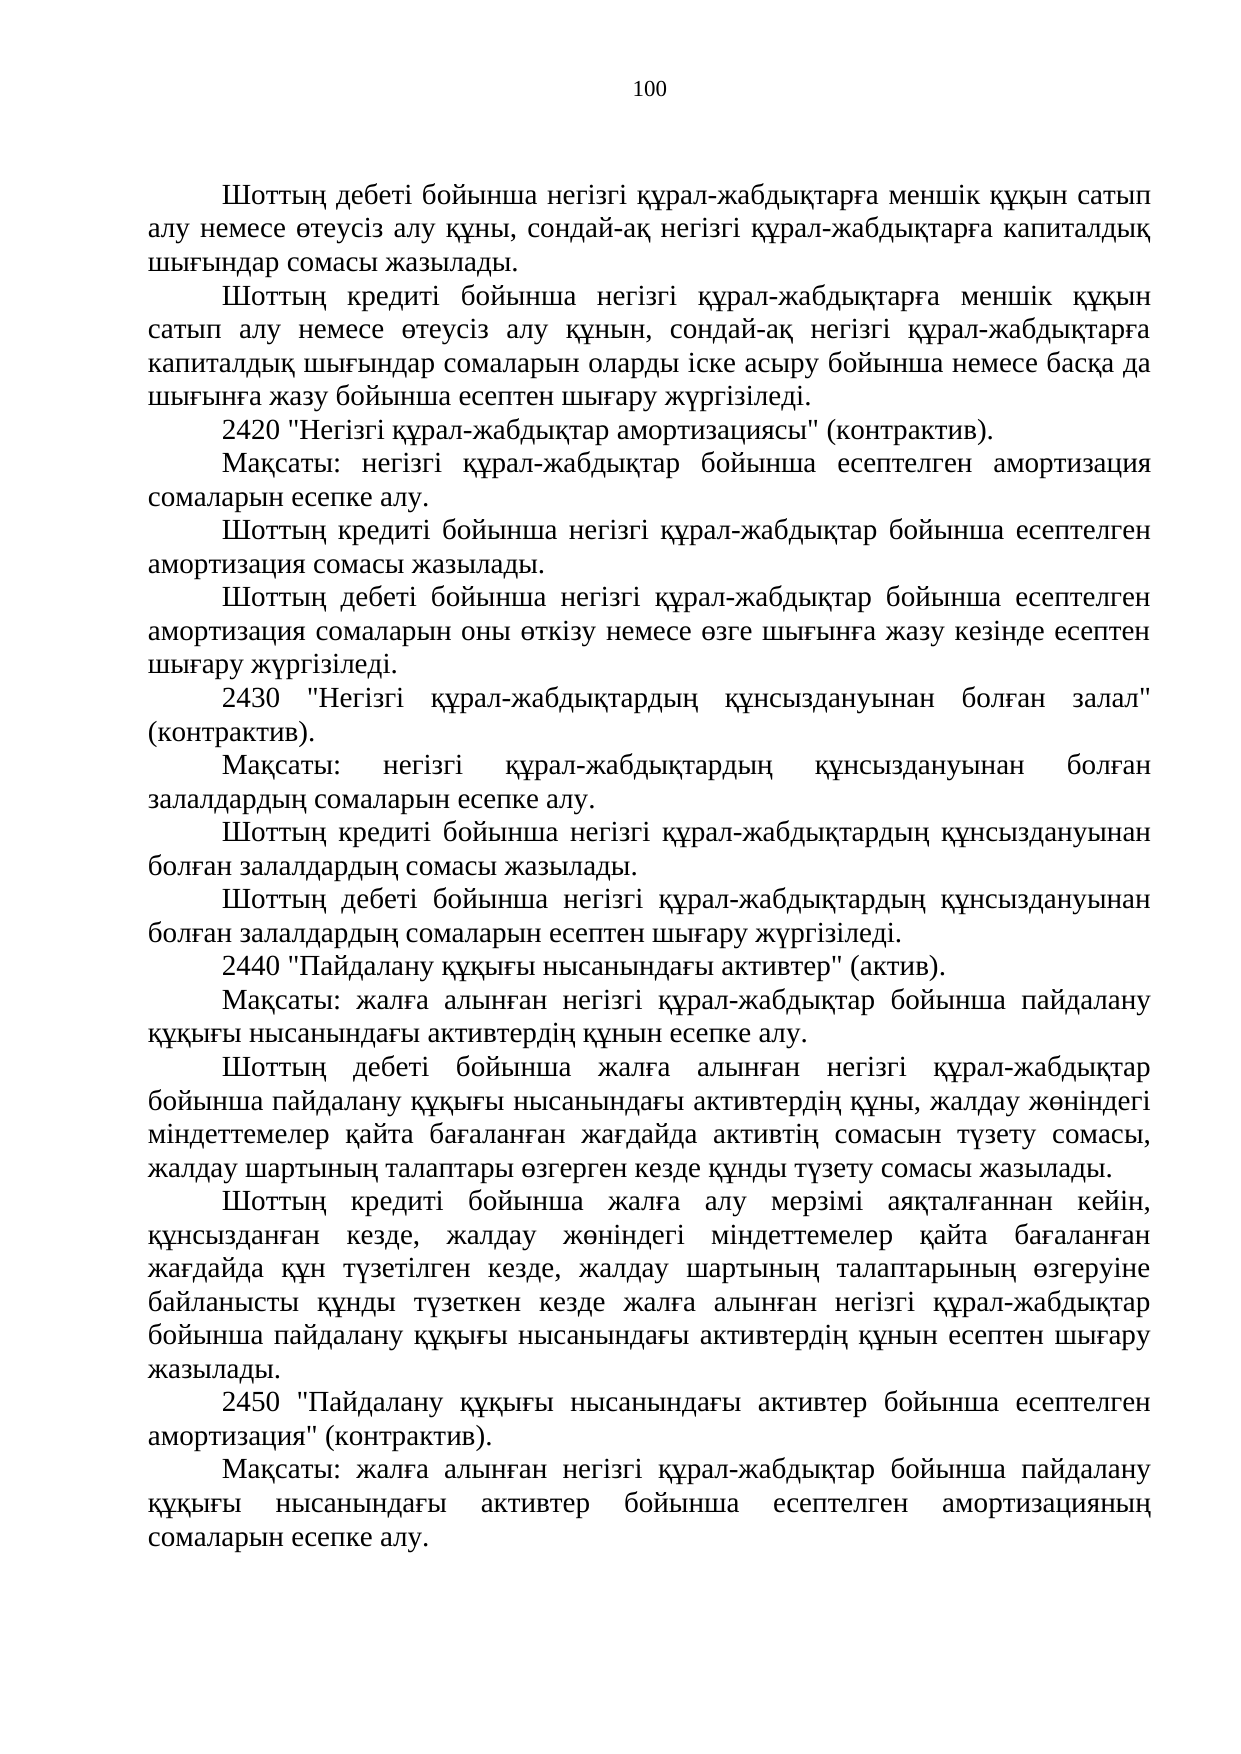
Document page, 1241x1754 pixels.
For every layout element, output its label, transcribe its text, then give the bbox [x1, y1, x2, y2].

text Шоттың кредиті бойынша негізгі құрал-жабдықтар бойынша есептелген амортизация сомасы жазылады. [148, 512, 1152, 579]
text Шоттың дебеті бойынша негізгі құрал-жабдықтардың құнсыздануынан болған залалдардың сомаларын есептен шығару жүргізіледі. [148, 881, 1152, 948]
text Шоттың дебеті бойынша жалға алынған негізгі құрал-жабдықтар бойынша пайдалану құқығы нысанындағы активтердің құны, жалдау жөніндегі міндеттемелер қайта бағаланған жағдайда активтің сомасын түзету сомасы, жалдау шартының талаптары өзгерген кезде құнды түзету сомасы жазылады. [148, 1049, 1152, 1183]
text Шоттың дебеті бойынша негізгі құрал-жабдықтар бойынша есептелген амортизация сомаларын оны өткізу немесе өзге шығынға жазу кезінде есептен шығару жүргізіледі. [148, 579, 1152, 680]
text 2440 "Пайдалану құқығы нысанындағы активтер" (актив). [148, 948, 1152, 982]
text 2430 "Негізгі құрал-жабдықтардың құнсыздануынан болған залал" (контрактив). [148, 680, 1152, 747]
text Мақсаты: негізгі құрал-жабдықтар бойынша есептелген амортизация сомаларын есепке алу. [148, 445, 1152, 512]
text Мақсаты: негізгі құрал-жабдықтардың құнсыздануынан болған залалдардың сомаларын есепке алу. [148, 747, 1152, 814]
text Мақсаты: жалға алынған негізгі құрал-жабдықтар бойынша пайдалану құқығы нысанындағы активтердің құнын есепке алу. [148, 982, 1152, 1049]
text Шоттың кредиті бойынша жалға алу мерзімі аяқталғаннан кейін, құнсызданған кезде, жалдау жөніндегі міндеттемелер қайта бағаланған жағдайда құн түзетілген кезде, жалдау шартының талаптарының өзгеруіне байланысты құнды түзеткен кезде жалға алынған негізгі құрал-жабдықтар бойынша пайдалану құқығы нысанындағы активтердің құнын есептен шығару жазылады. [148, 1183, 1152, 1384]
text Шоттың кредиті бойынша негізгі құрал-жабдықтардың құнсыздануынан болған залалдардың сомасы жазылады. [148, 814, 1152, 881]
text Мақсаты: жалға алынған негізгі құрал-жабдықтар бойынша пайдалану құқығы нысанындағы активтер бойынша есептелген амортизацияның сомаларын есепке алу. [148, 1452, 1152, 1552]
text 2420 "Негізгі құрал-жабдықтар амортизациясы" (контрактив). [148, 412, 1152, 445]
text 2450 "Пайдалану құқығы нысанындағы активтер бойынша есептелген амортизация" (контрактив). [148, 1384, 1152, 1452]
text Шоттың кредиті бойынша негізгі құрал-жабдықтарға меншік құқын сатып алу немесе өтеусіз алу құнын, сондай-ақ негізгі құрал-жабдықтарға капиталдық шығындар сомаларын оларды іске асыру бойынша немесе басқа да шығынға жазу бойынша есептен шығару жүргізіледі. [148, 278, 1152, 412]
text Шоттың дебеті бойынша негізгі құрал-жабдықтарға меншік құқын сатып алу немесе өтеусіз алу құны, сондай-ақ негізгі құрал-жабдықтарға капиталдық шығындар сомасы жазылады. [148, 177, 1152, 278]
